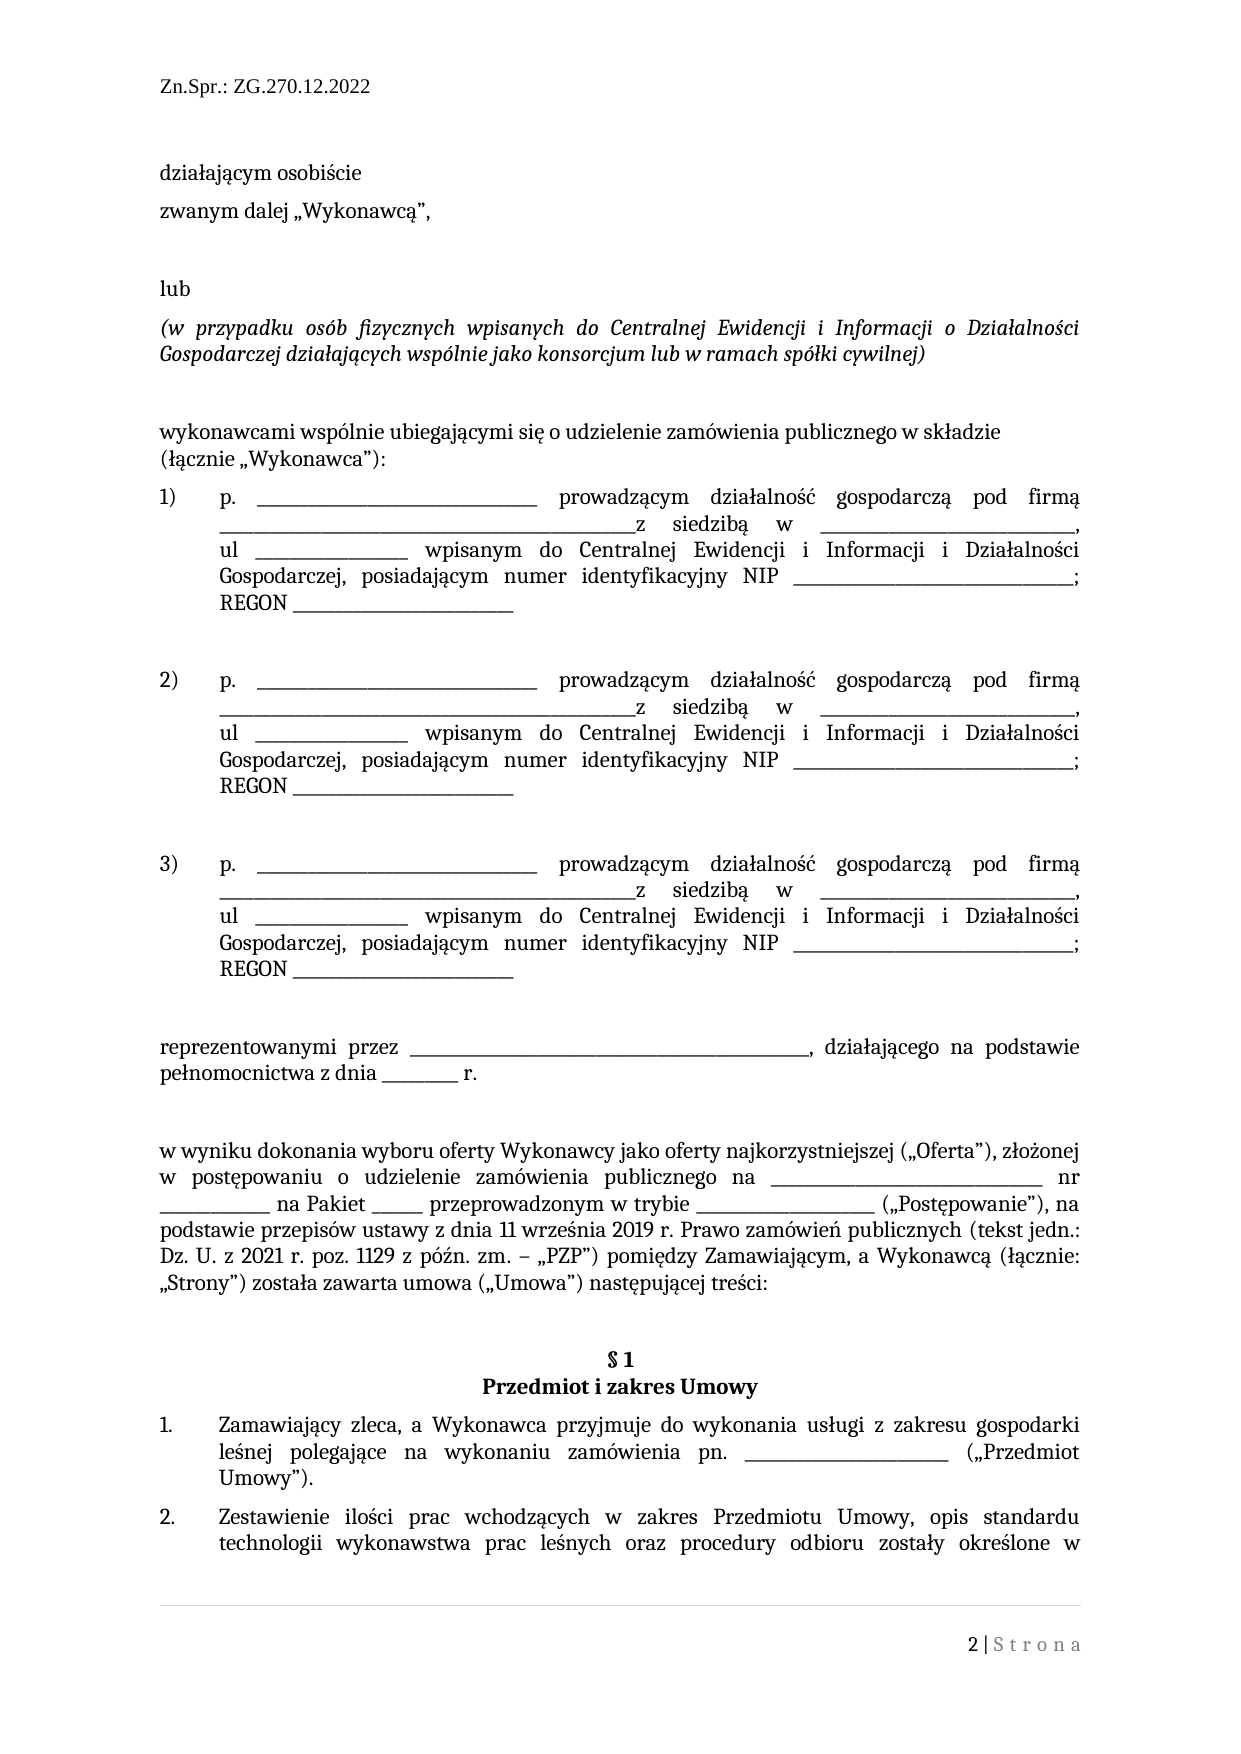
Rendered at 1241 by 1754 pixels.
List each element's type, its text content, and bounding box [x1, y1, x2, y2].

text wykonawcami wspólnie ubiegającymi się o udzielenie zamówienia publicznego w składzie (łącznie „Wykonawca”): [159, 419, 1081, 472]
text lub [159, 276, 1081, 302]
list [159, 1504, 1081, 1557]
text w wyniku dokonania wyboru oferty Wykonawcy jako oferty najkorzystniejszej („Oferta”), złożonej w postępowaniu o udzielenie zamówienia publicznego na ________________________________ nr _____________ na Pakiet ______ przeprowadzonym w trybie _____________________ („Postępowanie”), na podstawie przepisów ustawy z dnia 11 września 2019 r. Prawo zamówień publicznych (tekst jedn.: Dz. U. z 2021 r. poz. 1129 z późn. zm. – „PZP”) pomiędzy Zamawiającym, a Wykonawcą (łącznie: „Strony”) została zawarta umowa („Umowa”) następującej treści: [159, 1138, 1081, 1296]
text (w przypadku osób fizycznych wpisanych do Centralnej Ewidencji i Informacji o Działalności Gospodarczej działających wspólnie jako konsorcjum lub w ramach spółki cywilnej) [159, 315, 1081, 368]
text zwanym dalej „Wykonawcą”, [159, 198, 1081, 225]
list Zamawiający zleca, a Wykonawca przyjmuje do wykonania usługi z zakresu gospodarki leśnej polegające na wykonaniu zamówienia pn. ________________________ („Przedmiot Umowy”). [159, 1412, 1081, 1491]
text § 1 Przedmiot i zakres Umowy [159, 1347, 1081, 1400]
text 2) p. _________________________________ prowadzącym działalność gospodarczą pod firmą _________________________________________________z siedzibą w ______________________________, ul __________________ wpisanym do Centralnej Ewidencji i Informacji i Działalności Gospodarczej, posiadającym numer identyfikacyjny NIP _________________________________; REGON __________________________ [159, 667, 1081, 799]
text 1) p. _________________________________ prowadzącym działalność gospodarczą pod firmą _________________________________________________z siedzibą w ______________________________, ul __________________ wpisanym do Centralnej Ewidencji i Informacji i Działalności Gospodarczej, posiadającym numer identyfikacyjny NIP _________________________________; REGON __________________________ [159, 484, 1081, 616]
text reprezentowanymi przez _______________________________________________, działającego na podstawie pełnomocnictwa z dnia _________ r. [159, 1033, 1081, 1086]
text działającym osobiście [159, 159, 1081, 186]
text 3) p. _________________________________ prowadzącym działalność gospodarczą pod firmą _________________________________________________z siedzibą w ______________________________, ul __________________ wpisanym do Centralnej Ewidencji i Informacji i Działalności Gospodarczej, posiadającym numer identyfikacyjny NIP _________________________________; REGON __________________________ [159, 850, 1081, 982]
